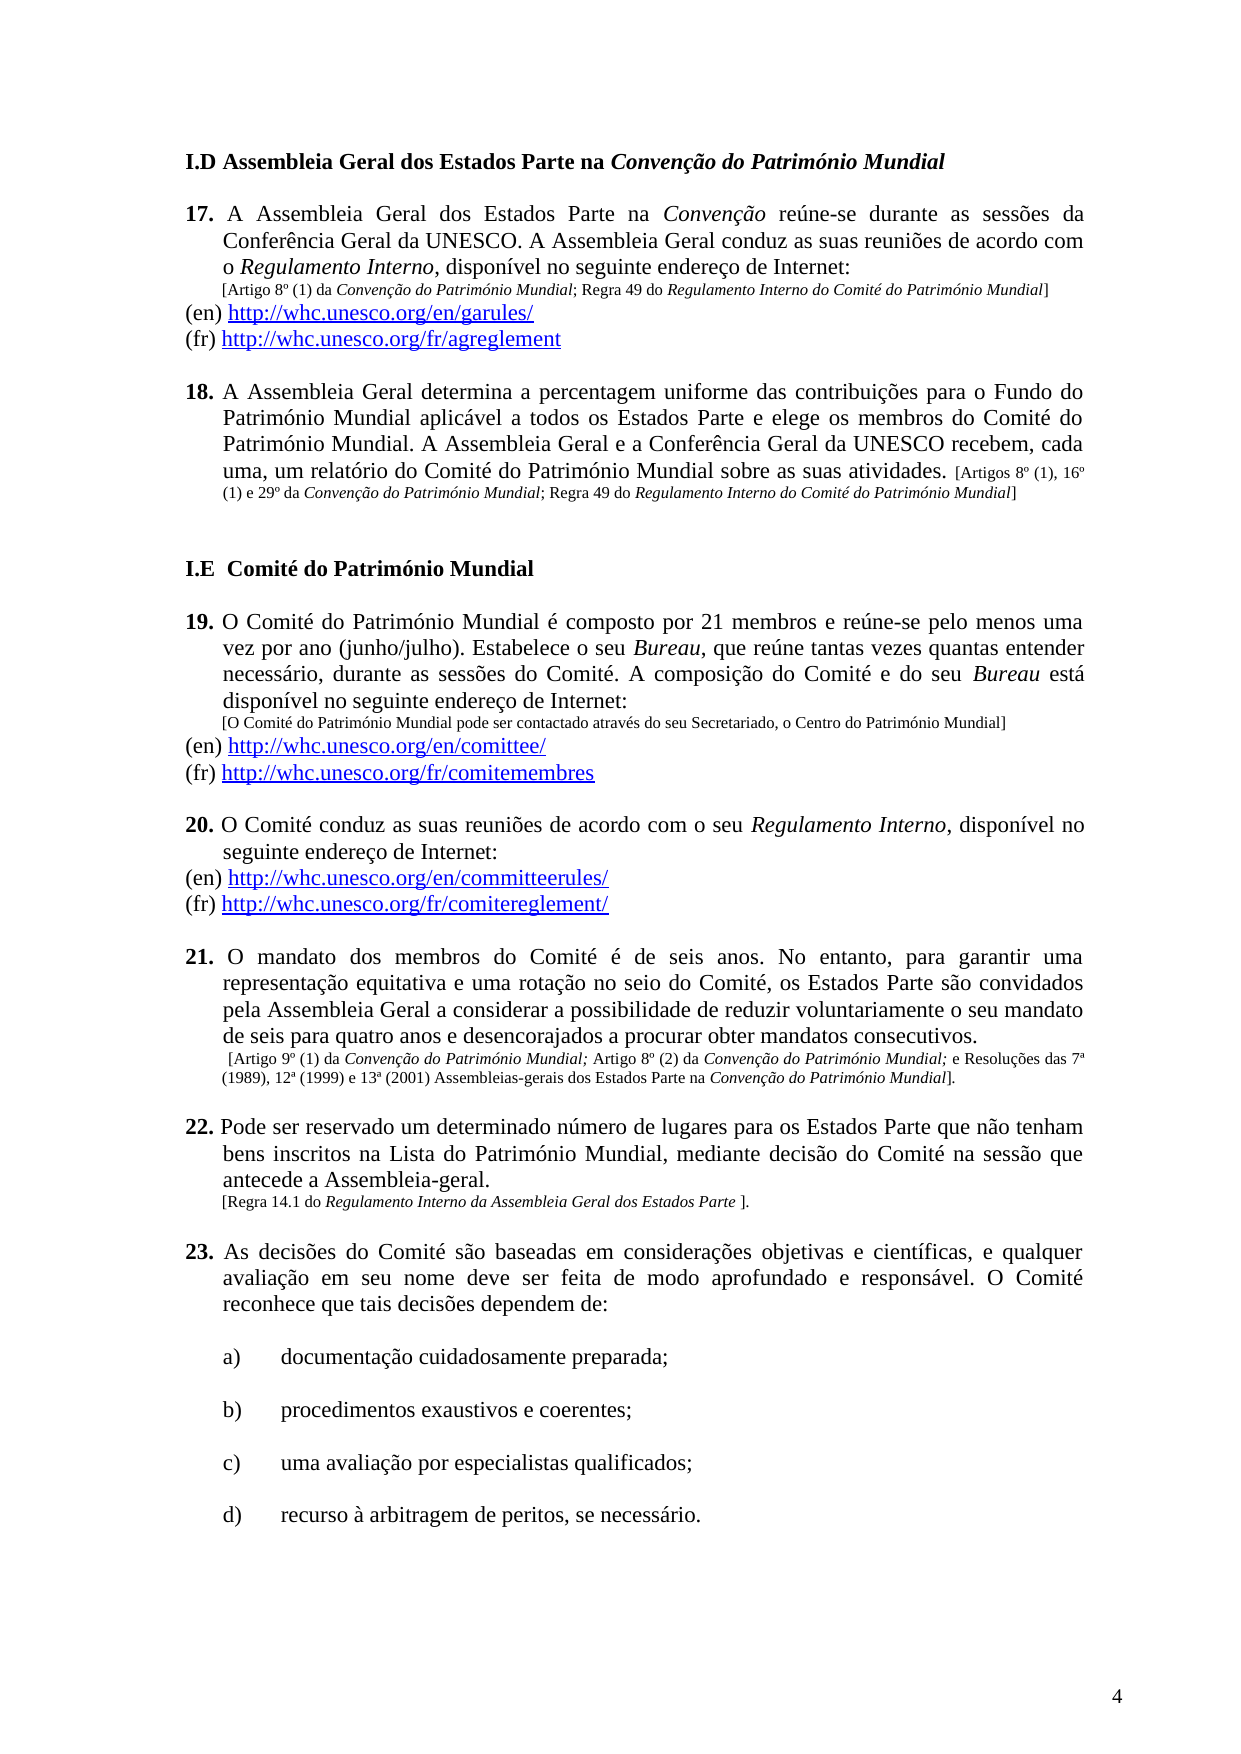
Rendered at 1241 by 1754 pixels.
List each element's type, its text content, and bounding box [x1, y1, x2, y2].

text 21. O mandato dos membros do Comité é de seis anos. No entanto, para garantir uma representação equitativa e uma rotação no seio do Comité, os Estados Parte são convidados pela Assembleia Geral a considerar a possibilidade de reduzir voluntariamente o seu mandato de seis para quatro anos e desencorajados a procurar obter mandatos consecutivos. [185, 943, 1085, 1048]
list recurso à arbitragem de peritos, se necessário. [223, 1501, 1085, 1528]
text [Artigo 8º (1) da Convenção do Património Mundial; Regra 49 do Regulamento Interno do Comité do Património Mundial] [222, 279, 1085, 299]
text 20. O Comité conduz as suas reuniões de acordo com o seu Regulamento Interno, disponível no seguinte endereço de Internet: [185, 811, 1085, 864]
text (en) http://whc.unesco.org/en/comittee/ [185, 732, 1085, 759]
text (fr) http://whc.unesco.org/fr/comitemembres [185, 759, 1085, 785]
text (en) http://whc.unesco.org/en/committeerules/ [185, 864, 1085, 890]
text (fr) http://whc.unesco.org/fr/agreglement [185, 325, 1085, 351]
text 19. O Comité do Património Mundial é composto por 21 membros e reúne-se pelo menos uma vez por ano (junho/julho). Estabelece o seu Bureau, que reúne tantas vezes quantas entender necessário, durante as sessões do Comité. A composição do Comité e do seu Bureau está disponível no seguinte endereço de Internet: [185, 608, 1085, 713]
text 18. A Assembleia Geral determina a percentagem uniforme das contribuições para o Fundo do Património Mundial aplicável a todos os Estados Parte e elege os membros do Comité do Património Mundial. A Assembleia Geral e a Conferência Geral da UNESCO recebem, cada uma, um relatório do Comité do Património Mundial sobre as suas atividades. [Artigos 8º (1), 16º (1) e 29º da Convenção do Património Mundial; Regra 49 do Regulamento Interno do Comité do Património Mundial] [185, 378, 1085, 502]
text 23. As decisões do Comité são baseadas em considerações objetivas e científicas, e qualquer avaliação em seu nome deve ser feita de modo aprofundado e responsável. O Comité reconhece que tais decisões dependem de: [185, 1238, 1085, 1317]
list uma avaliação por especialistas qualificados; [223, 1449, 1085, 1475]
text (fr) http://whc.unesco.org/fr/comitereglement/ [185, 890, 1085, 917]
list procedimentos exaustivos e coerentes; [223, 1396, 1085, 1422]
text 22. Pode ser reservado um determinado número de lugares para os Estados Parte que não tenham bens inscritos na Lista do Património Mundial, mediante decisão do Comité na sessão que antecede a Assembleia-geral. [185, 1113, 1085, 1192]
text [O Comité do Património Mundial pode ser contactado através do seu Secretariado, o Centro do Património Mundial] [222, 713, 1085, 732]
text 17. A Assembleia Geral dos Estados Parte na Convenção reúne-se durante as sessões da Conferência Geral da UNESCO. A Assembleia Geral conduz as suas reuniões de acordo com o Regulamento Interno, disponível no seguinte endereço de Internet: [185, 200, 1085, 279]
list documentação cuidadosamente preparada; [223, 1343, 1085, 1369]
text (en) http://whc.unesco.org/en/garules/ [185, 299, 1085, 325]
text I.E Comité do Património Mundial [185, 555, 1085, 581]
text [Artigo 9º (1) da Convenção do Património Mundial; Artigo 8º (2) da Convenção do Património Mundial; e Resoluções das 7ª (1989), 12ª (1999) e 13ª (2001) Assembleias-gerais dos Estados Parte na Convenção do Património Mundial]. [222, 1048, 1085, 1087]
text I.D Assembleia Geral dos Estados Parte na Convenção do Património Mundial [185, 148, 1085, 174]
text [Regra 14.1 do Regulamento Interno da Assembleia Geral dos Estados Parte ]. [148, 1192, 1085, 1211]
